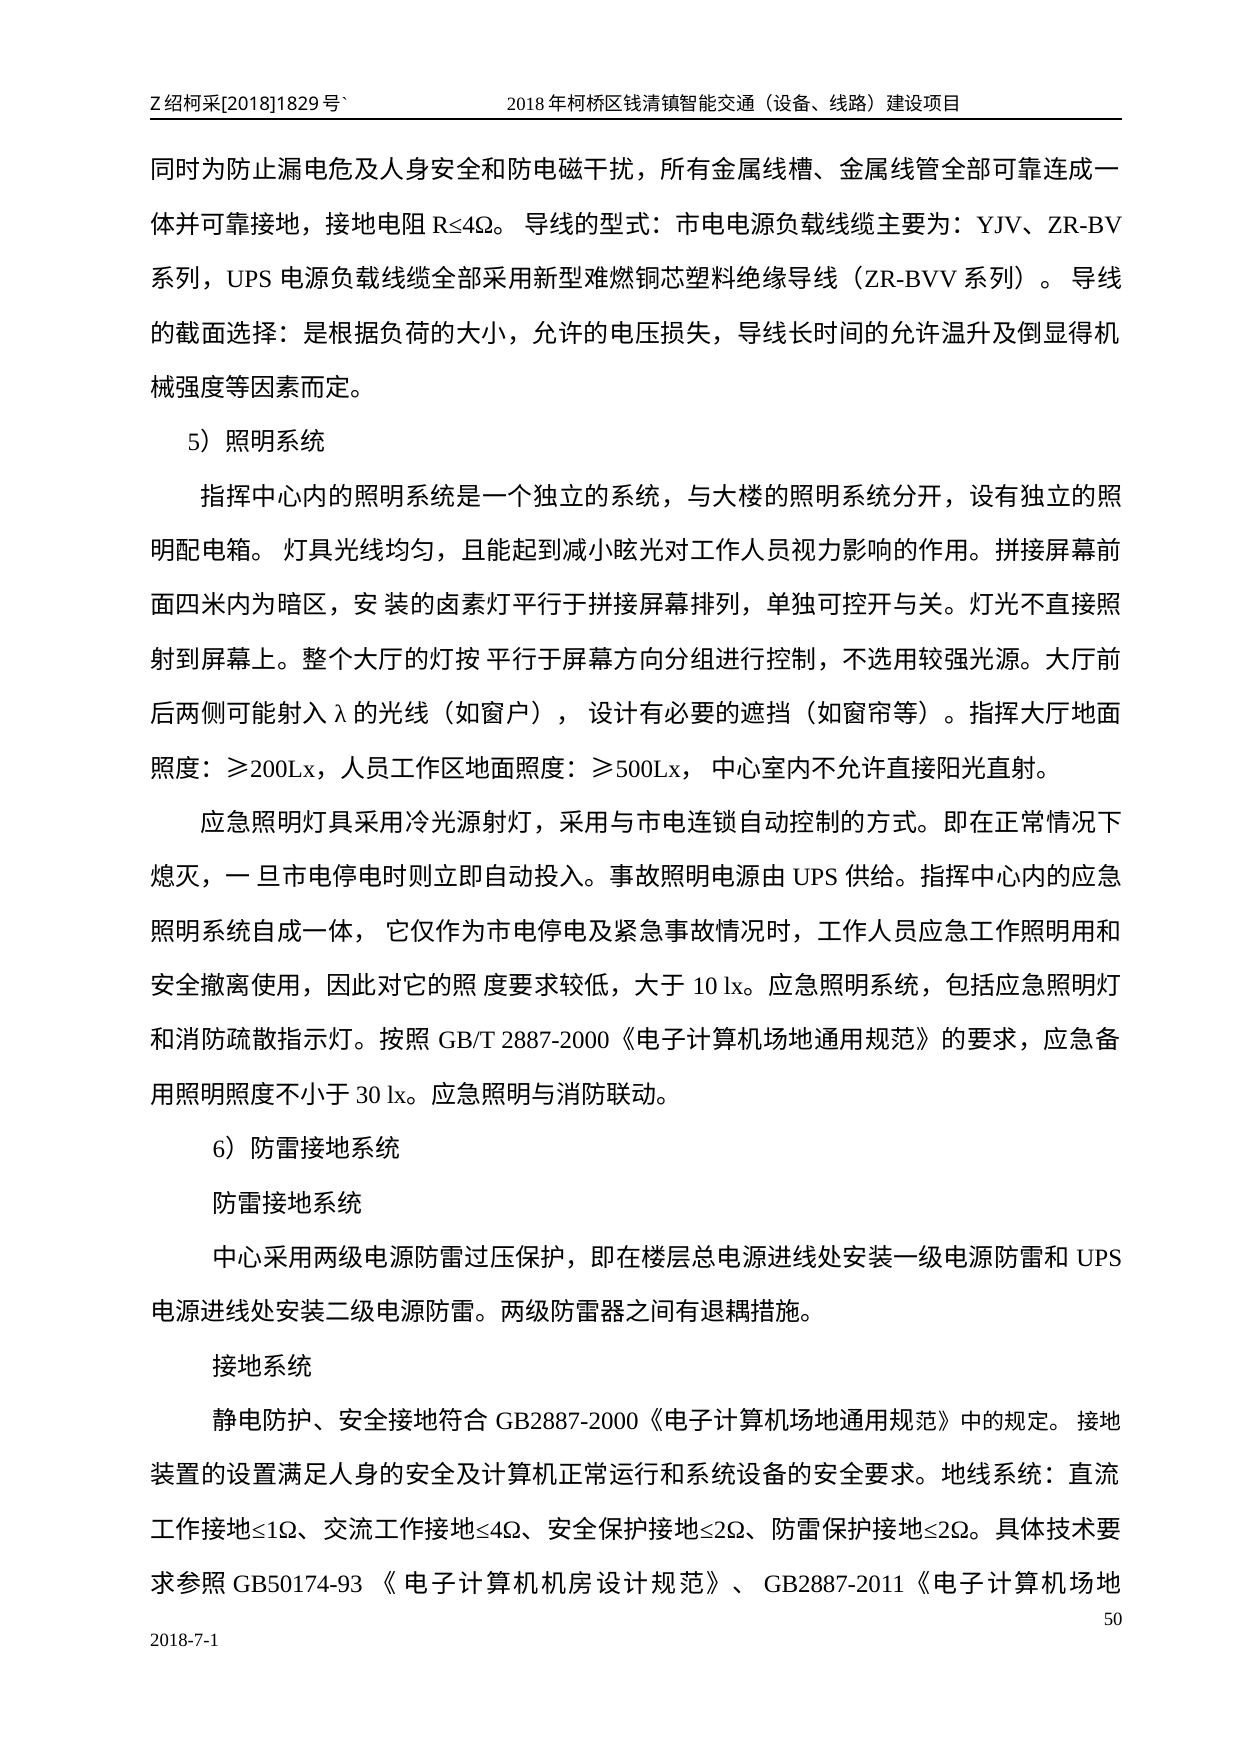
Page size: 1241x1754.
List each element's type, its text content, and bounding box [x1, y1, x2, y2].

text 指挥中心内的照明系统是一个独立的系统，与大楼的照明系统分开，设有独立的照明配电箱。 灯具光线均匀，且能起到减小眩光对工作人员视力影响的作用。拼接屏幕前面四米内为暗区，安 装的卤素灯平行于拼接屏幕排列，单独可控开与关。灯光不直接照射到屏幕上。整个大厅的灯按 平行于屏幕方向分组进行控制，不选用较强光源。大厅前后两侧可能射入 λ 的光线（如窗户）， 设计有必要的遮挡（如窗帘等）。指挥大厅地面照度：≥200Lx，人员工作区地面照度：≥500Lx， 中心室内不允许直接阳光直射。 [150, 476, 1122, 784]
text 接地系统 [150, 1346, 1122, 1382]
text 5）照明系统 [150, 422, 1122, 458]
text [150, 150, 1122, 404]
text 防雷接地系统 [150, 1183, 1122, 1219]
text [150, 1401, 1122, 1600]
text 中心采用两级电源防雷过压保护，即在楼层总电源进线处安装一级电源防雷和 UPS电源进线处安装二级电源防雷。两级防雷器之间有退耦措施。 [150, 1237, 1122, 1328]
text 6）防雷接地系统 [150, 1129, 1122, 1165]
text 应急照明灯具采用冷光源射灯，采用与市电连锁自动控制的方式。即在正常情况下熄灭，一 旦市电停电时则立即自动投入。事故照明电源由 UPS 供给。指挥中心内的应急照明系统自成一体， 它仅作为市电停电及紧急事故情况时，工作人员应急工作照明用和安全撤离使用，因此对它的照 度要求较低，大于 10 lx。应急照明系统，包括应急照明灯和消防疏散指示灯。按照 GB/T 2887-2000《电子计算机场地通用规范》的要求，应急备用照明照度不小于 30 lx。应急照明与消防联动。 [150, 802, 1122, 1111]
